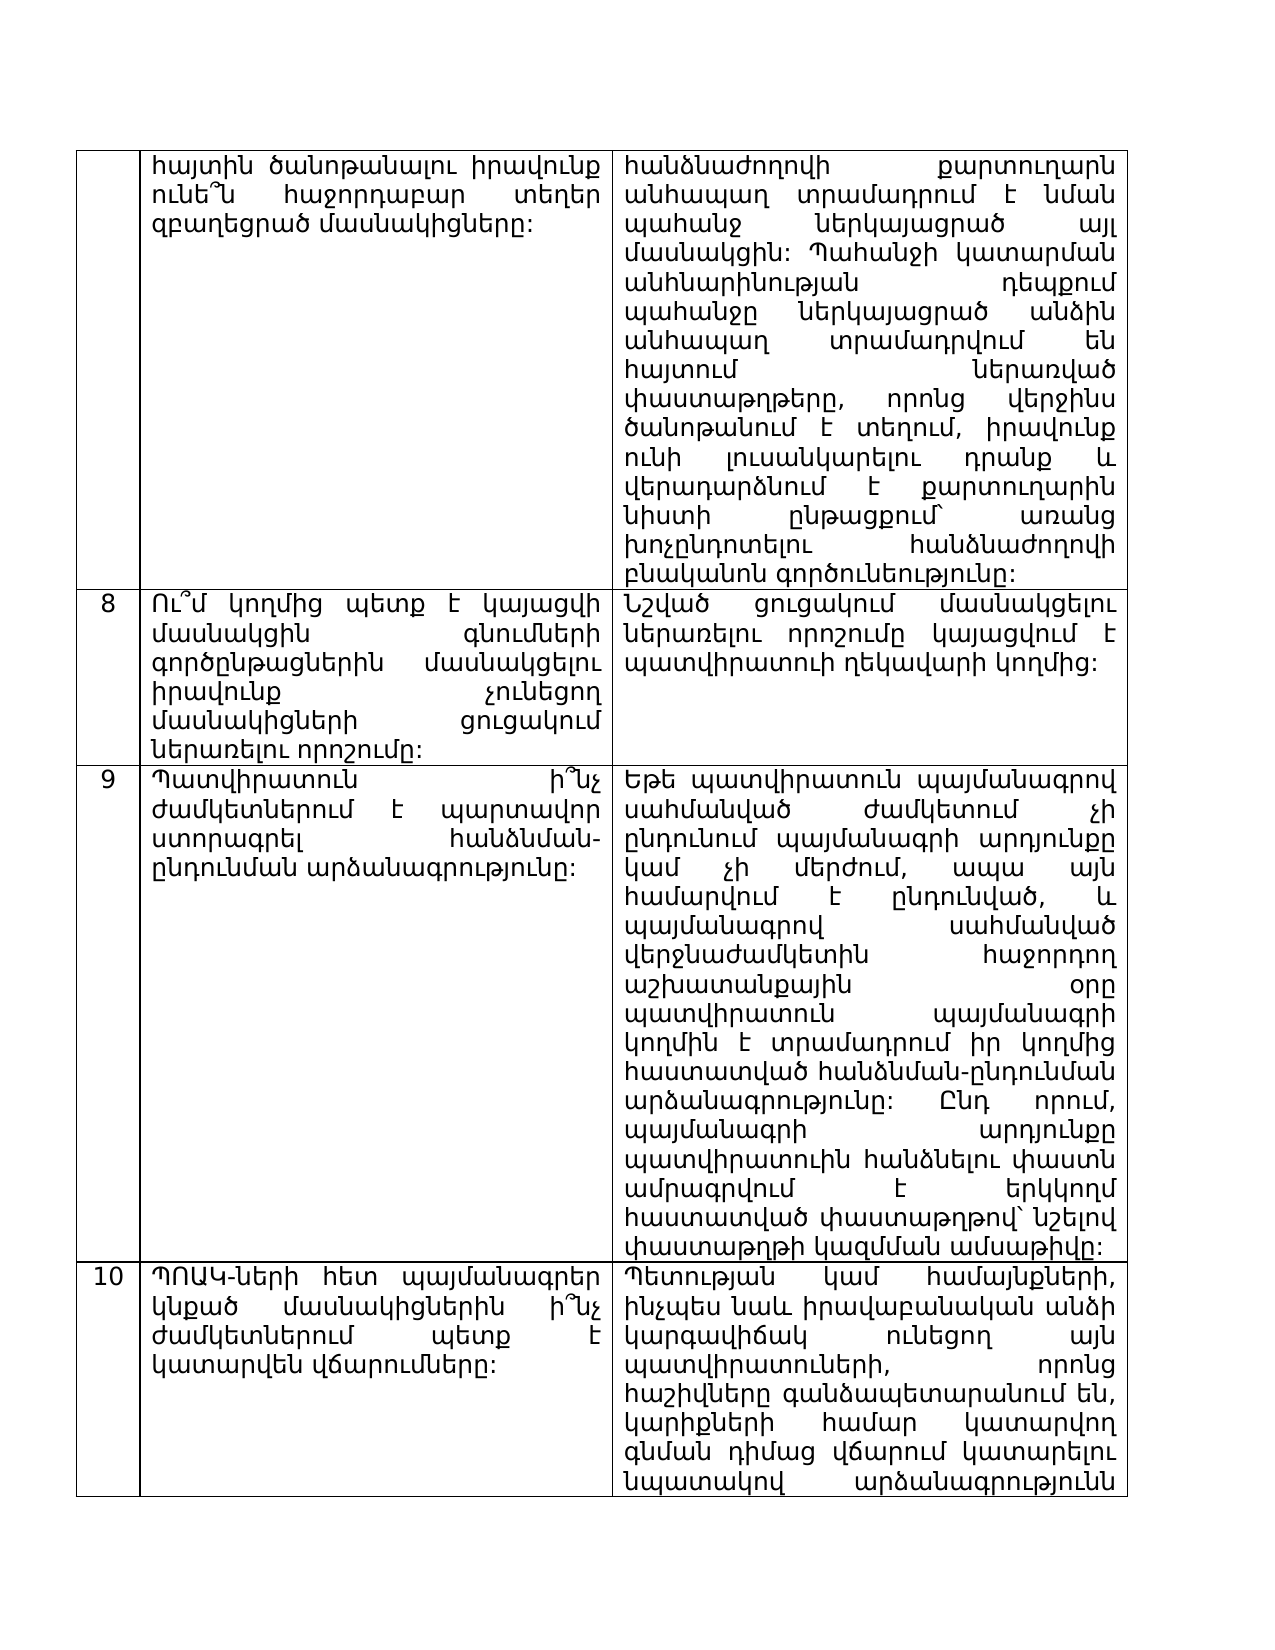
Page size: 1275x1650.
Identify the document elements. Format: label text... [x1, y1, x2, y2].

table_cell Եթե պատվիրատուն պայմանագրով սահմանված ժամկետում չի ընդունում պայմանագրի արդյունքը կամ չի մերժում, ապա այն համարվում է ընդունված, և պայմանագրով սահմանված վերջնաժամկետին հաջորդող աշխատանքային օրը պատվիրատուն պայմանագրի կողմին է տրամադրում իր կողմից հաստատված հանձնման-ընդունման արձանագրությունը: Ընդ որում, պայմանագրի արդյունքը պատվիրատուին հանձնելու փաստն ամրագրվում է երկկողմ հաստատված փաստաթղթով՝ նշելով փաստաթղթի կազմման ամսաթիվը: [613, 766, 1127, 1261]
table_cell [613, 1263, 1127, 1496]
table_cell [141, 1263, 612, 1496]
table_cell Պատվիրատուն ի՞նչ ժամկետներում է պարտավոր ստորագրել հանձնման-ընդունման արձանագրությունը: [141, 766, 612, 1261]
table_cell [613, 151, 1127, 588]
table_cell 9 [77, 766, 139, 1261]
table_cell 8 [77, 590, 139, 764]
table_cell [141, 151, 612, 588]
table_cell 10 [77, 1263, 139, 1496]
table_cell Նշված ցուցակում մասնակցելու ներառելու որոշումը կայացվում է պատվիրատուի ղեկավարի կողմից: [613, 590, 1127, 764]
table_cell 7 [77, 151, 139, 588]
table_cell Ու՞մ կողմից պետք է կայացվի մասնակցին գնումների գործընթացներին մասնակցելու իրավունք չունեցող մասնակիցների ցուցակում ներառելու որոշումը: [141, 590, 612, 764]
